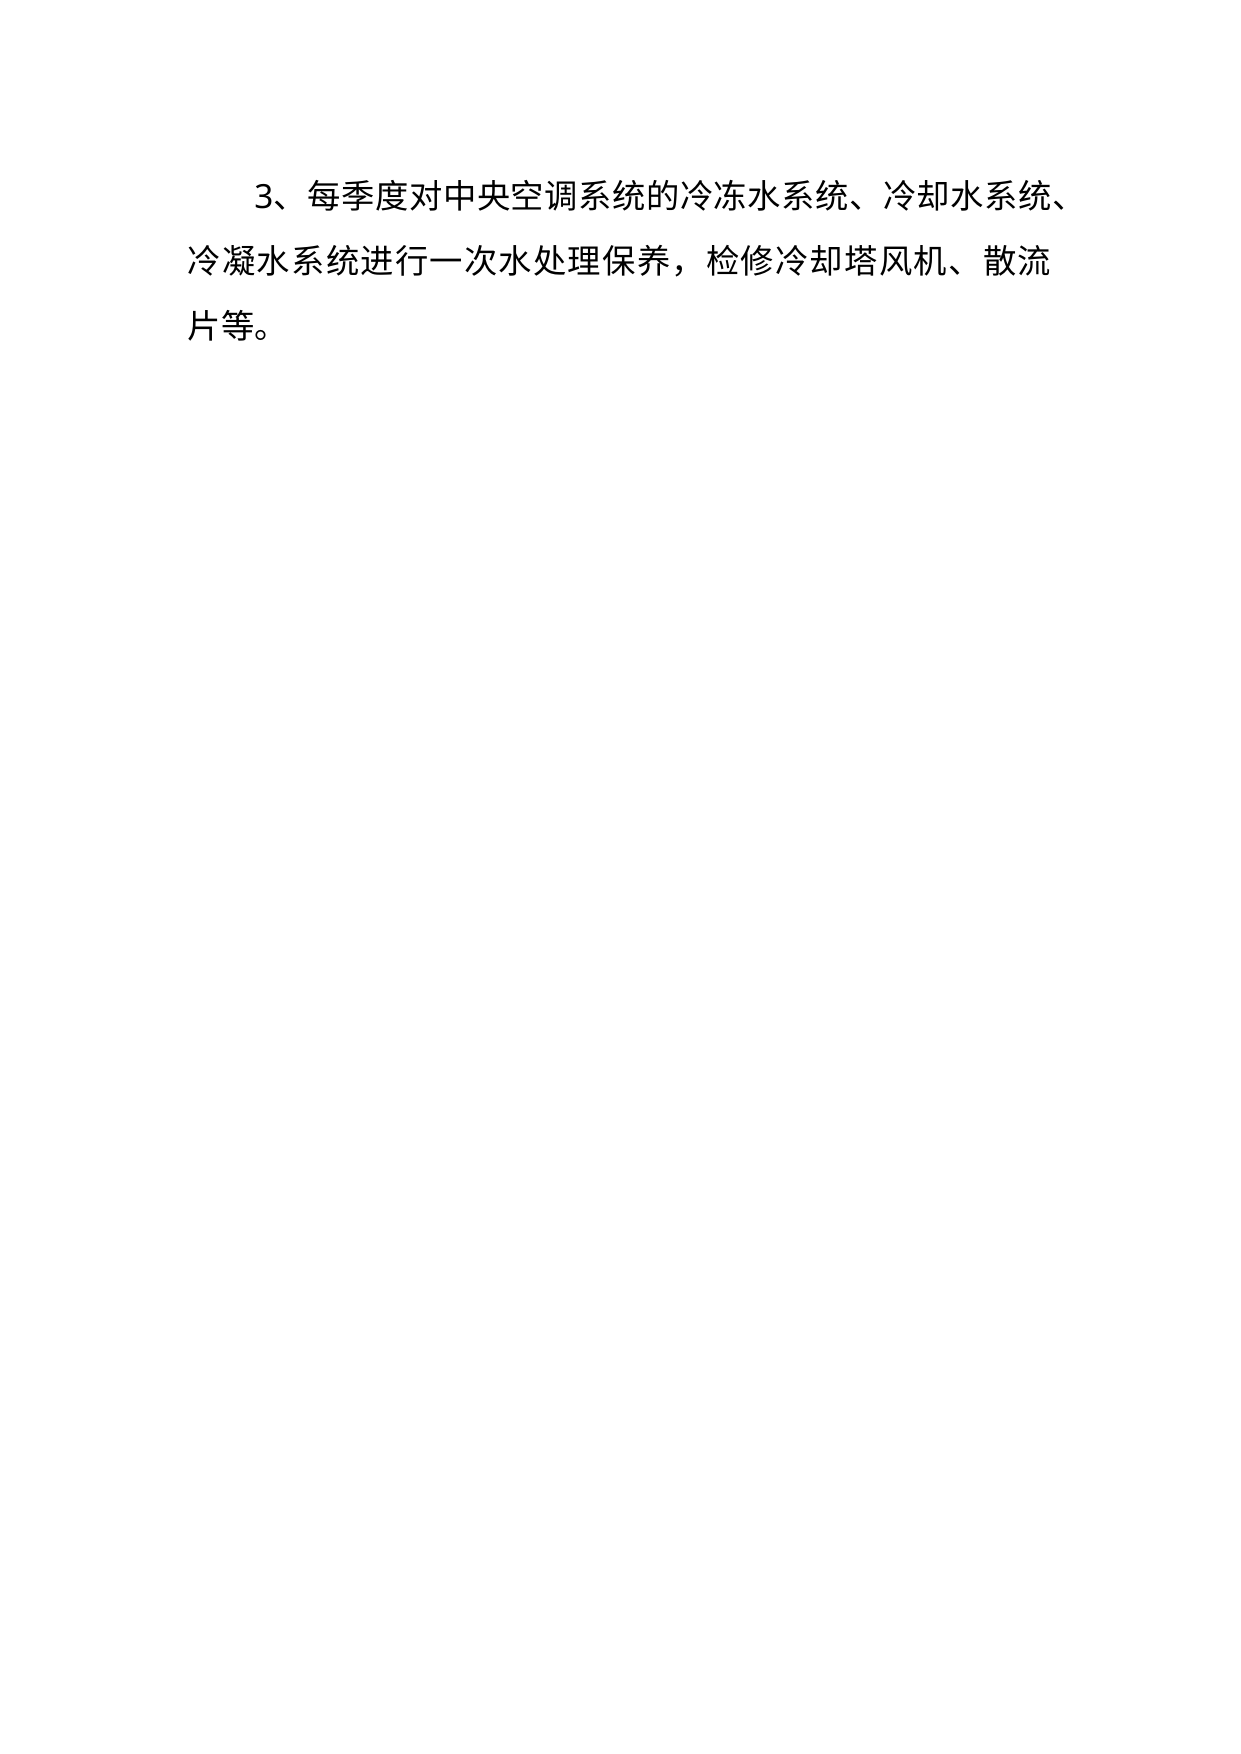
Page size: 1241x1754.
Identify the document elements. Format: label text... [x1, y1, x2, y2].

text 3、每季度对中央空调系统的冷冻水系统、冷却水系统、冷凝水系统进行一次水处理保养，检修冷却塔风机、散流片等。 [187, 162, 1053, 357]
